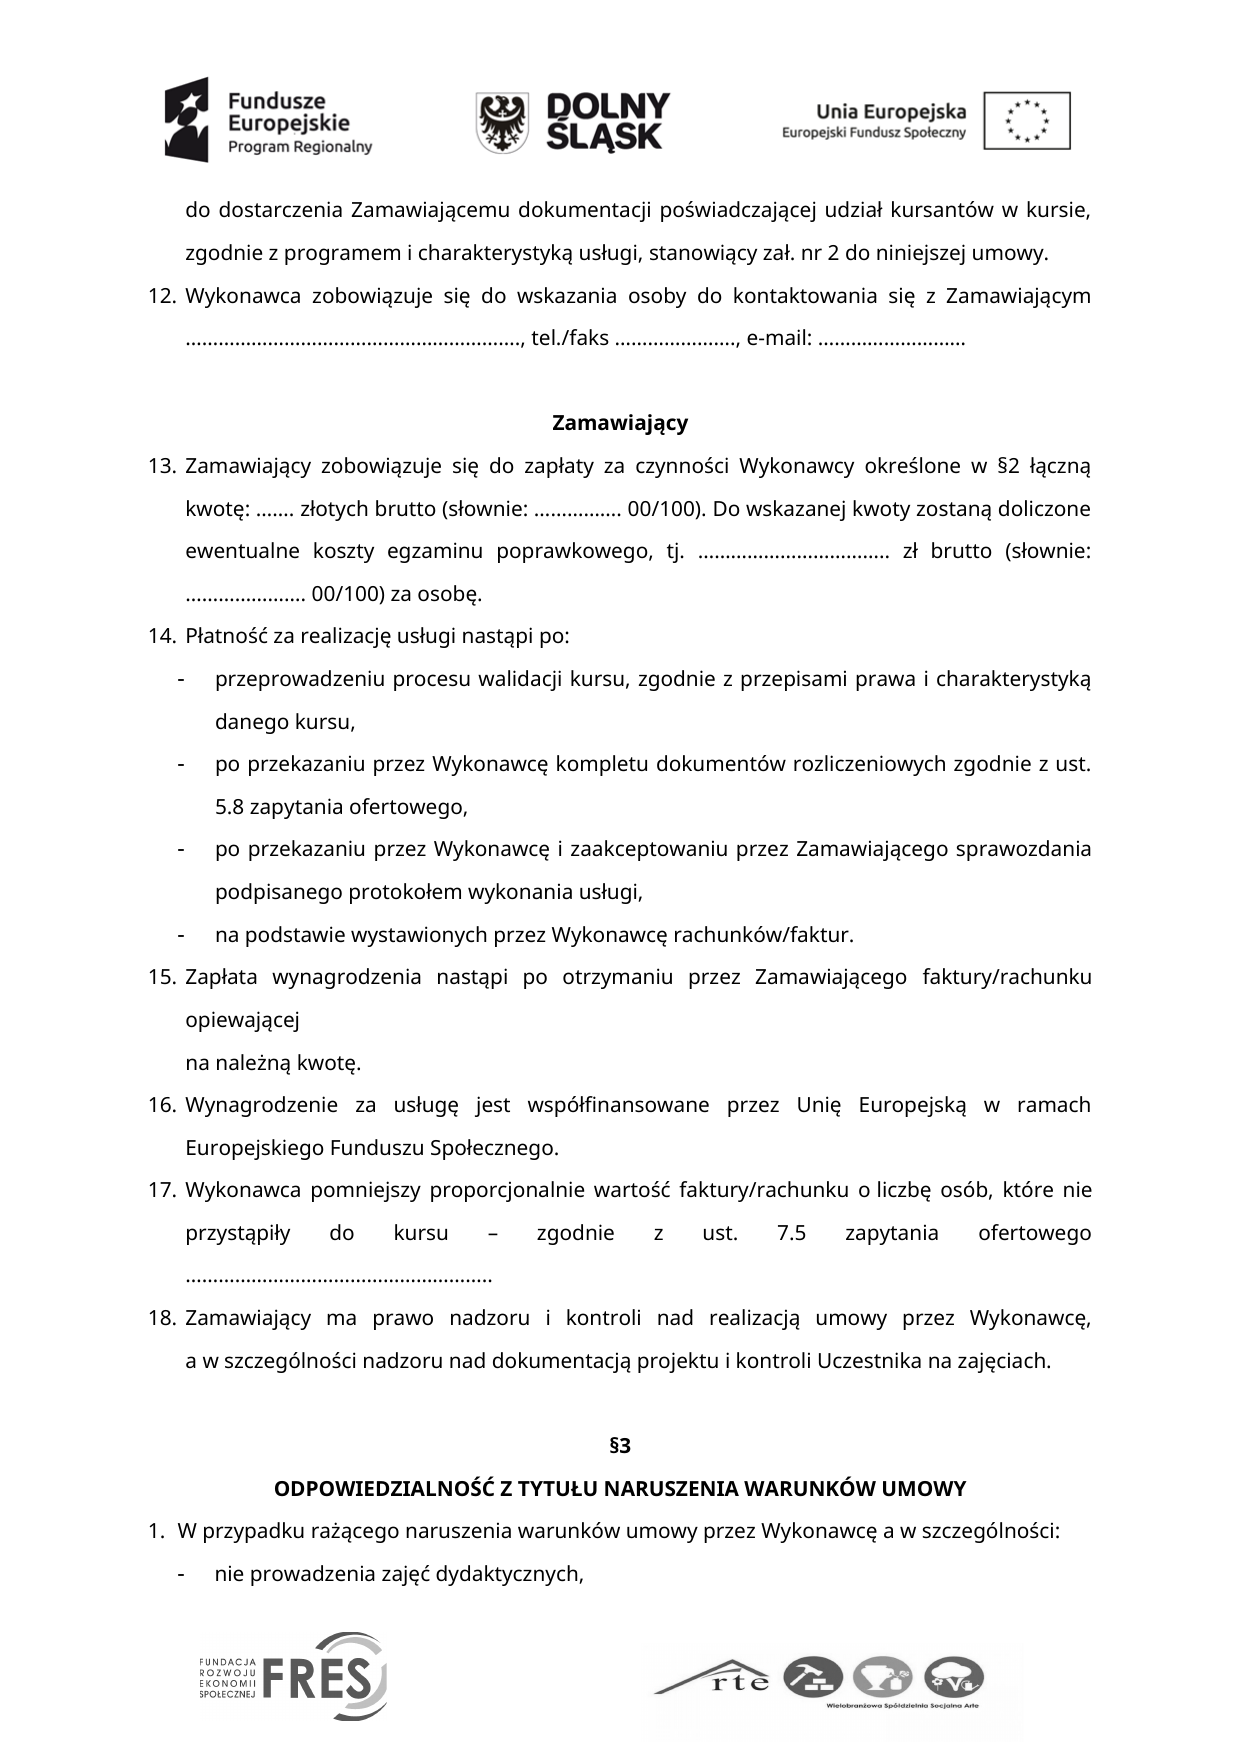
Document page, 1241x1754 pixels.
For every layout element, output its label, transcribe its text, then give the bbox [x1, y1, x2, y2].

list Wykonawca zobowiązuje się do wskazania osoby do kontaktowania się z Zamawiającym ……………………………………………………., tel./faks …………………., e-mail: ……………………… [148, 281, 1093, 352]
list po przekazaniu przez Wykonawcę kompletu dokumentów rozliczeniowych zgodnie z ust. 5.8 zapytania ofertowego, [177, 749, 1093, 820]
picture [147, 73, 1093, 168]
list nie prowadzenia zajęć dydaktycznych, [177, 1559, 1093, 1587]
list Zamawiający zobowiązuje się do zapłaty za czynności Wykonawcy określone w §2 łączną kwotę: ……. złotych brutto (słownie: ……………. 00/100). Do wskazanej kwoty zostaną doliczone ewentualne koszty egzaminu poprawkowego, tj. …………………………….. zł brutto (słownie: …………………. 00/100) za osobę. [148, 451, 1093, 607]
list Zapłata wynagrodzenia nastąpi po otrzymaniu przez Zamawiającego faktury/rachunku opiewającej na należną kwotę. [148, 962, 1093, 1076]
list przeprowadzeniu procesu walidacji kursu, zgodnie z przepisami prawa i charakterystyką danego kursu, [177, 664, 1093, 735]
list Wykonawca pomniejszy proporcjonalnie wartość faktury/rachunku o liczbę osób, które nie przystąpiły do kursu – zgodnie z ust. 7.5 zapytania ofertowego ……………………………………………….. [148, 1175, 1093, 1289]
list Zamawiający ma prawo nadzoru i kontroli nad realizacją umowy przez Wykonawcę, a w szczególności nadzoru nad dokumentacją projektu i kontroli Uczestnika na zajęciach. [148, 1303, 1093, 1374]
list W przypadku rażącego naruszenia warunków umowy przez Wykonawcę a w szczególności: [148, 1516, 1093, 1545]
list po przekazaniu przez Wykonawcę i zaakceptowaniu przez Zamawiającego sprawozdania podpisanego protokołem wykonania usługi, [177, 834, 1093, 906]
text §3 [148, 1431, 1093, 1459]
list Płatność za realizację usługi nastąpi po: [148, 622, 1093, 650]
list Wynagrodzenie za usługę jest współfinansowane przez Unię Europejską w ramach Europejskiego Funduszu Społecznego. [148, 1090, 1093, 1161]
text Zamawiający [148, 408, 1093, 437]
list na podstawie wystawionych przez Wykonawcę rachunków/faktur. [177, 920, 1093, 948]
text ODPOWIEDZIALNOŚĆ Z TYTUŁU NARUSZENIA WARUNKÓW UMOWY [148, 1474, 1093, 1502]
